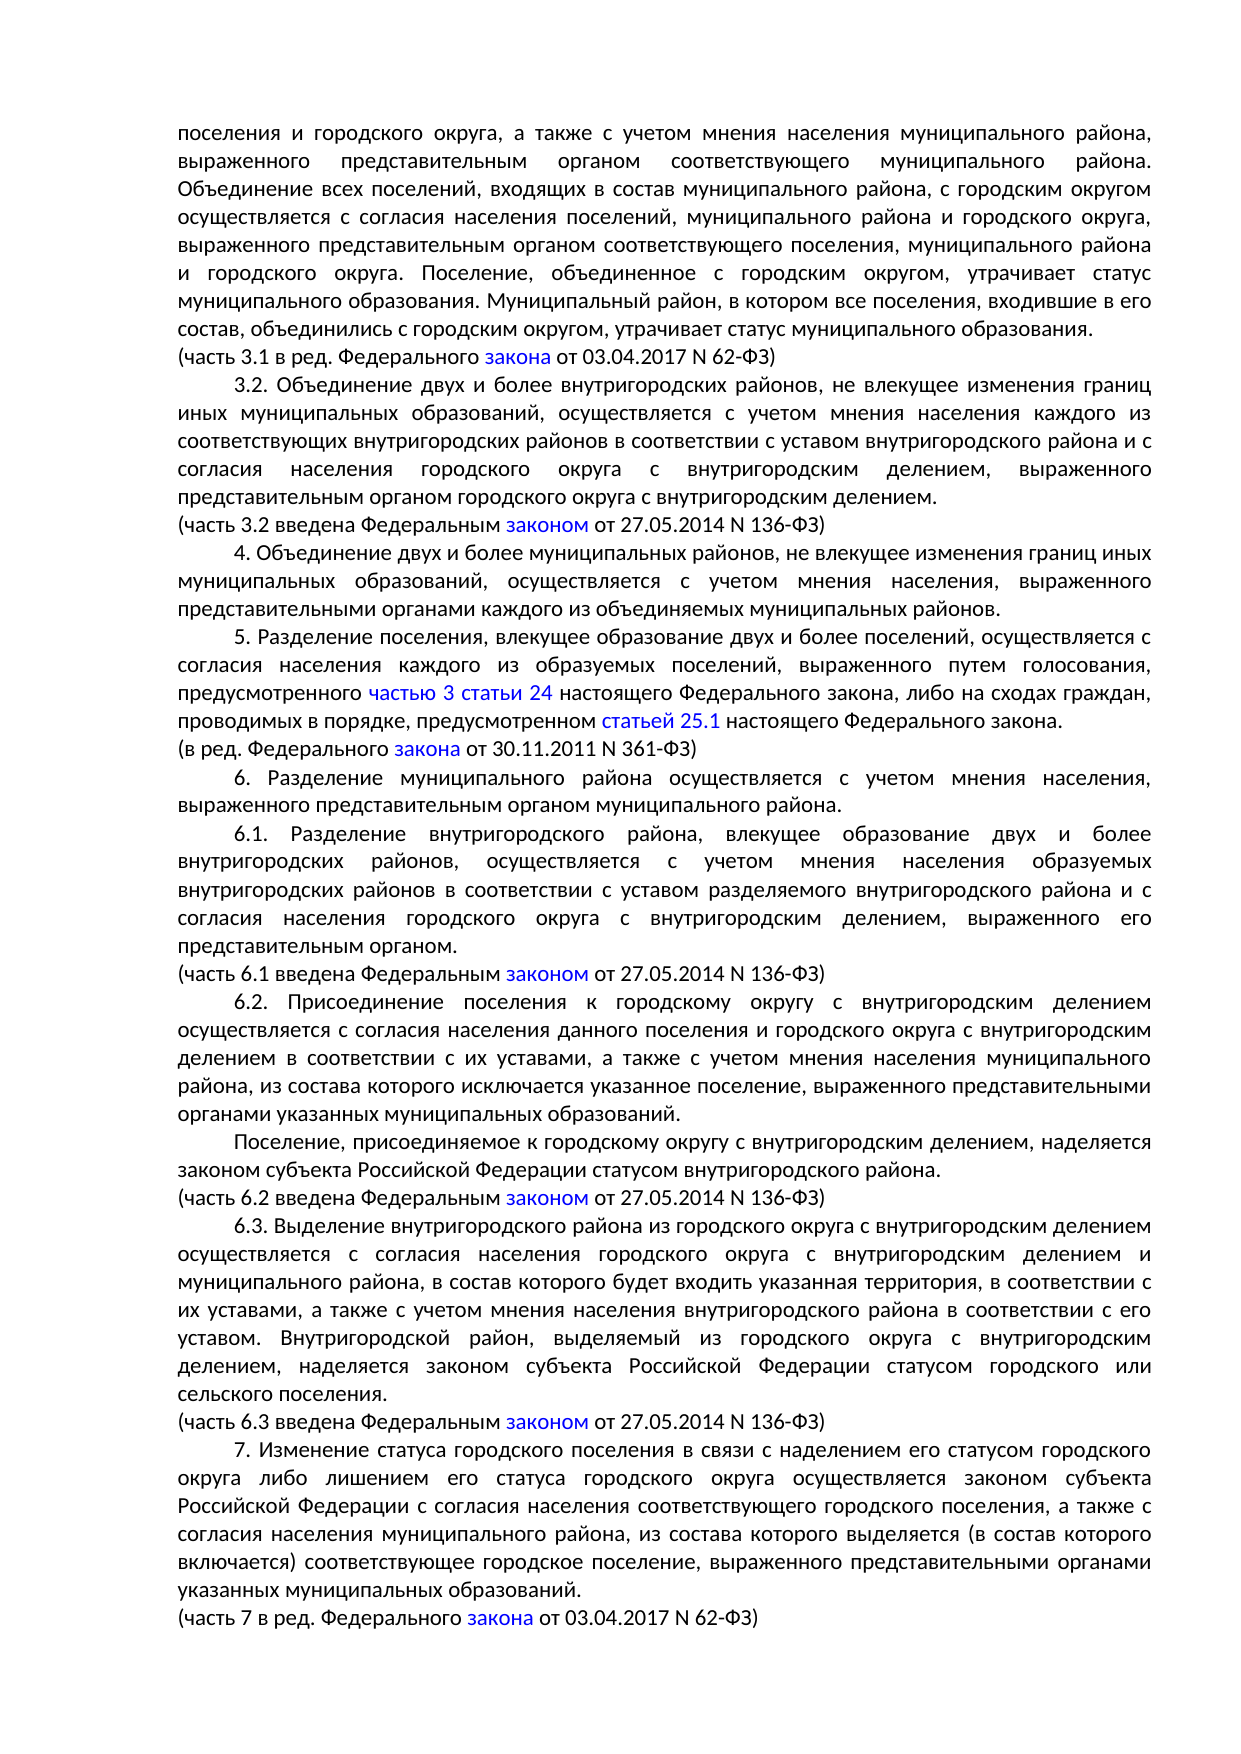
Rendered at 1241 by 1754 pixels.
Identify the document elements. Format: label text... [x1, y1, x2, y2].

text (часть 6.3 введена Федеральным законом от 27.05.2014 N 136-ФЗ) [177, 1407, 1152, 1435]
text 6.3. Выделение внутригородского района из городского округа с внутригородским делением осуществляется с согласия населения городского округа с внутригородским делением и муниципального района, в состав которого будет входить указанная территория, в соответствии с их уставами, а также с учетом мнения населения внутригородского района в соответствии с его уставом. Внутригородской район, выделяемый из городского округа с внутригородским делением, наделяется законом субъекта Российской Федерации статусом городского или сельского поселения. [177, 1211, 1152, 1407]
text (часть 3.1 в ред. Федерального закона от 03.04.2017 N 62-ФЗ) [177, 342, 1152, 370]
text 6.1. Разделение внутригородского района, влекущее образование двух и более внутригородских районов, осуществляется с учетом мнения населения образуемых внутригородских районов в соответствии с уставом разделяемого внутригородского района и с согласия населения городского округа с внутригородским делением, выраженного его представительным органом. [177, 819, 1152, 959]
text 4. Объединение двух и более муниципальных районов, не влекущее изменения границ иных муниципальных образований, осуществляется с учетом мнения населения, выраженного представительными органами каждого из объединяемых муниципальных районов. [177, 538, 1152, 622]
text (в ред. Федерального закона от 30.11.2011 N 361-ФЗ) [177, 734, 1152, 763]
text (часть 6.1 введена Федеральным законом от 27.05.2014 N 136-ФЗ) [177, 959, 1152, 987]
text 6. Разделение муниципального района осуществляется с учетом мнения населения, выраженного представительным органом муниципального района. [177, 763, 1152, 819]
text 7. Изменение статуса городского поселения в связи с наделением его статусом городского округа либо лишением его статуса городского округа осуществляется законом субъекта Российской Федерации с согласия населения соответствующего городского поселения, а также с согласия населения муниципального района, из состава которого выделяется (в состав которого включается) соответствующее городское поселение, выраженного представительными органами указанных муниципальных образований. [177, 1435, 1152, 1603]
text 5. Разделение поселения, влекущее образование двух и более поселений, осуществляется с согласия населения каждого из образуемых поселений, выраженного путем голосования, предусмотренного частью 3 статьи 24 настоящего Федерального закона, либо на сходах граждан, проводимых в порядке, предусмотренном статьей 25.1 настоящего Федерального закона. [177, 622, 1152, 734]
text 3.2. Объединение двух и более внутригородских районов, не влекущее изменения границ иных муниципальных образований, осуществляется с учетом мнения населения каждого из соответствующих внутригородских районов в соответствии с уставом внутригородского района и с согласия населения городского округа с внутригородским делением, выраженного представительным органом городского округа с внутригородским делением. [177, 370, 1152, 510]
text Поселение, присоединяемое к городскому округу с внутригородским делением, наделяется законом субъекта Российской Федерации статусом внутригородского района. [177, 1127, 1152, 1183]
text (часть 7 в ред. Федерального закона от 03.04.2017 N 62-ФЗ) [177, 1603, 1152, 1631]
text (часть 3.2 введена Федеральным законом от 27.05.2014 N 136-ФЗ) [177, 510, 1152, 538]
text 6.2. Присоединение поселения к городскому округу с внутригородским делением осуществляется с согласия населения данного поселения и городского округа с внутригородским делением в соответствии с их уставами, а также с учетом мнения населения муниципального района, из состава которого исключается указанное поселение, выраженного представительными органами указанных муниципальных образований. [177, 987, 1152, 1127]
text (часть 6.2 введена Федеральным законом от 27.05.2014 N 136-ФЗ) [177, 1183, 1152, 1211]
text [177, 118, 1152, 342]
